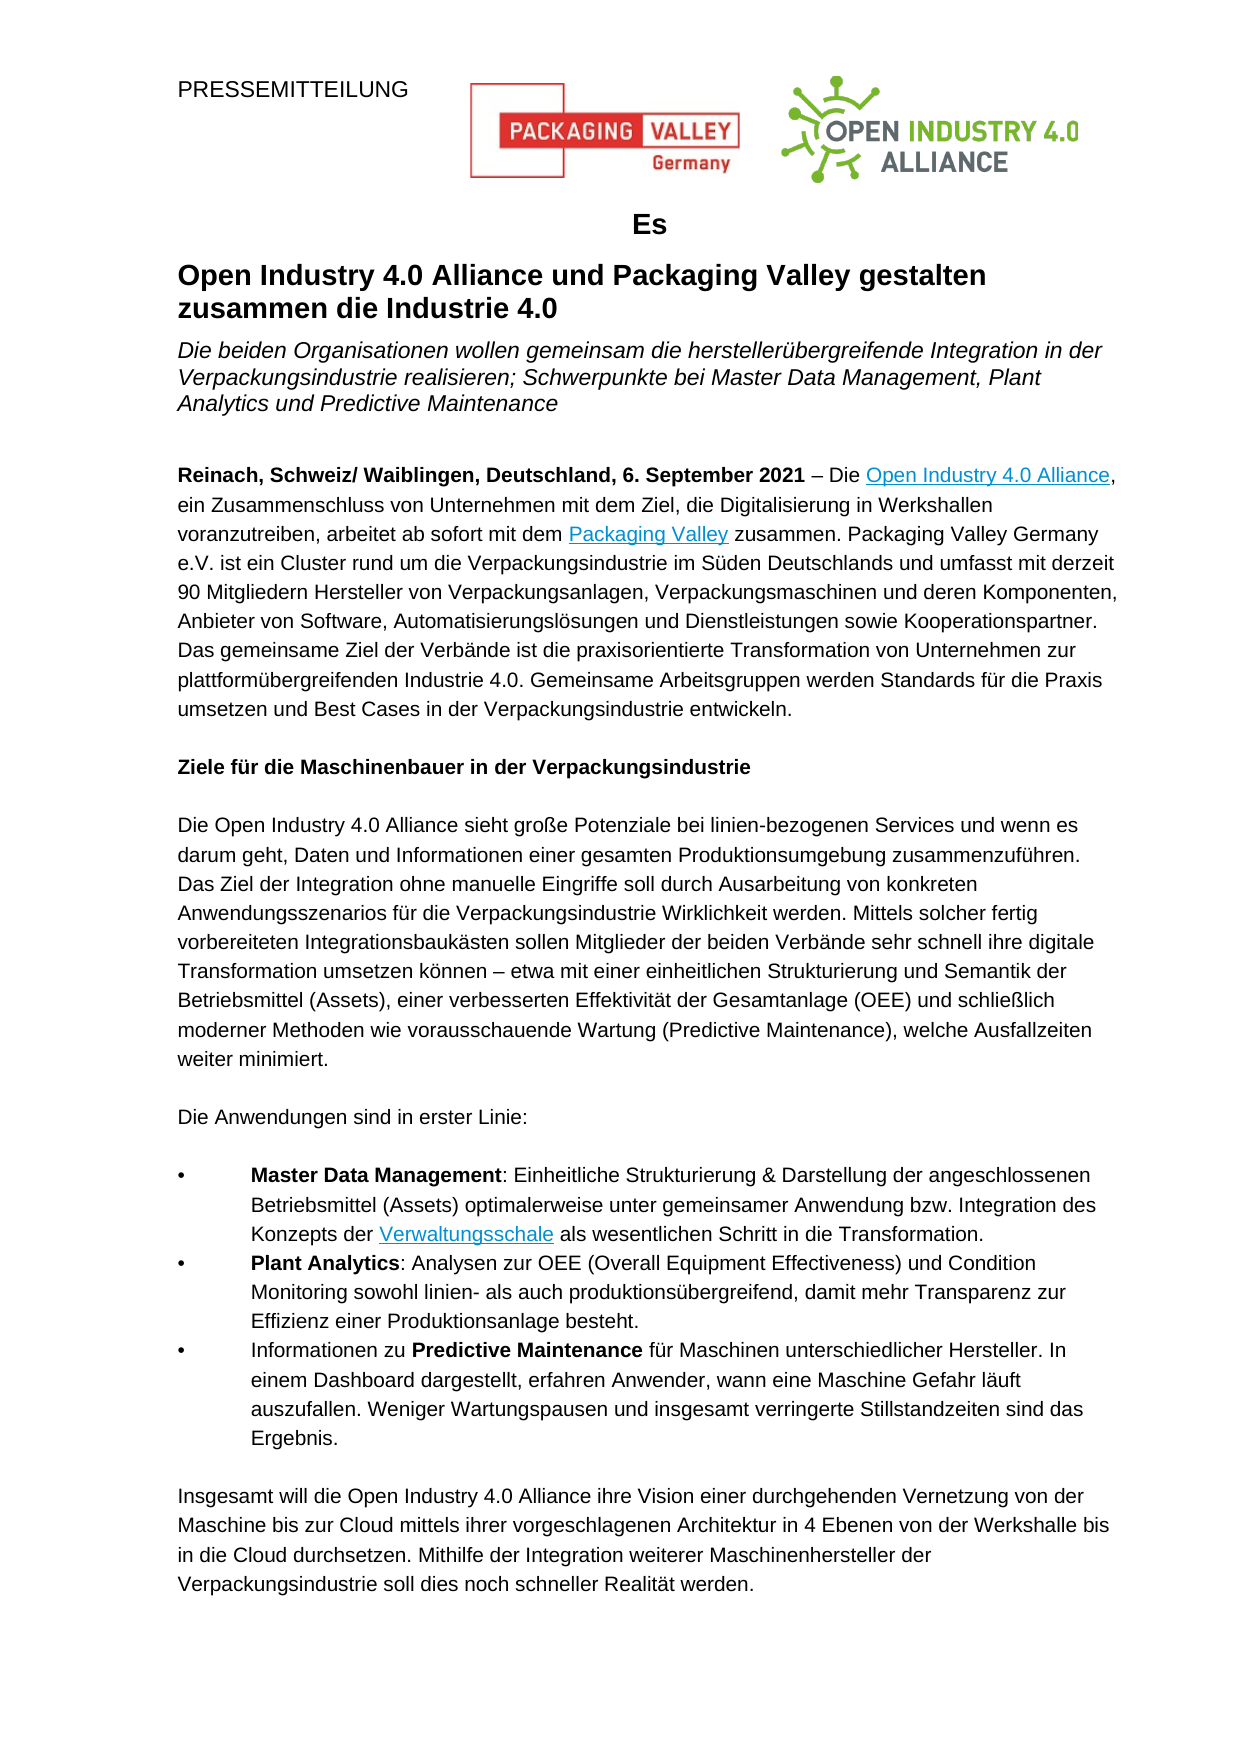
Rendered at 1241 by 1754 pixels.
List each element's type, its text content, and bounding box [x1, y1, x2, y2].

text Open Industry 4.0 Alliance und Packaging Valley gestalten zusammen die Industrie 4.0 [177, 258, 1122, 325]
text • Master Data Management: Einheitliche Strukturierung & Darstellung der angeschlossenen Betriebsmittel (Assets) optimalerweise unter gemeinsamer Anwendung bzw. Integration des Konzepts der Verwaltungsschale als wesentlichen Schritt in die Transformation. [177, 1158, 1122, 1246]
text Die beiden Organisationen wollen gemeinsam die herstellerübergreifende Integration in der Verpackungsindustrie realisieren; Schwerpunkte bei Master Data Management, Plant Analytics und Predictive Maintenance [177, 337, 1122, 416]
text Die Open Industry 4.0 Alliance sieht große Potenziale bei linien-bezogenen Services und wenn es darum geht, Daten und Informationen einer gesamten Produktionsumgebung zusammenzuführen. Das Ziel der Integration ohne manuelle Eingriffe soll durch Ausarbeitung von konkreten Anwendungsszenarios für die Verpackungsindustrie Wirklichkeit werden. Mittels solcher fertig vorbereiteten Integrationsbaukästen sollen Mitglieder der beiden Verbände sehr schnell ihre digitale Transformation umsetzen können – etwa mit einer einheitlichen Strukturierung und Semantik der Betriebsmittel (Assets), einer verbesserten Effektivität der Gesamtanlage (OEE) und schließlich moderner Methoden wie vorausschauende Wartung (Predictive Maintenance), welche Ausfallzeiten weiter minimiert. [177, 808, 1122, 1071]
picture [781, 76, 1078, 183]
picture [470, 83, 740, 178]
text Die Anwendungen sind in erster Linie: [177, 1100, 1122, 1129]
text Reinach, Schweiz/ Waiblingen, Deutschland, 6. September 2021 – Die Open Industry 4.0 Alliance, ein Zusammenschluss von Unternehmen mit dem Ziel, die Digitalisierung in Werkshallen voranzutreiben, arbeitet ab sofort mit dem Packaging Valley zusammen. Packaging Valley Germany e.V. ist ein Cluster rund um die Verpackungsindustrie im Süden Deutschlands und umfasst mit derzeit 90 Mitgliedern Hersteller von Verpackungsanlagen, Verpackungsmaschinen und deren Komponenten, Anbieter von Software, Automatisierungslösungen und Dienstleistungen sowie Kooperationspartner. Das gemeinsame Ziel der Verbände ist die praxisorientierte Transformation von Unternehmen zur plattformübergreifenden Industrie 4.0. Gemeinsame Arbeitsgruppen werden Standards für die Praxis umsetzen und Best Cases in der Verpackungsindustrie entwickeln. [177, 458, 1122, 721]
text Es [177, 207, 1122, 240]
text Insgesamt will die Open Industry 4.0 Alliance ihre Vision einer durchgehenden Vernetzung von der Maschine bis zur Cloud mittels ihrer vorgeschlagenen Architektur in 4 Ebenen von der Werkshalle bis in die Cloud durchsetzen. Mithilfe der Integration weiterer Maschinenhersteller der Verpackungsindustrie soll dies noch schneller Realität werden. [177, 1479, 1122, 1596]
text Ziele für die Maschinenbauer in der Verpackungsindustrie [177, 750, 1122, 779]
text • Informationen zu Predictive Maintenance für Maschinen unterschiedlicher Hersteller. In einem Dashboard dargestellt, erfahren Anwender, wann eine Maschine Gefahr läuft auszufallen. Weniger Wartungspausen und insgesamt verringerte Stillstandzeiten sind das Ergebnis. [177, 1333, 1122, 1450]
text • Plant Analytics: Analysen zur OEE (Overall Equipment Effectiveness) und Condition Monitoring sowohl linien- als auch produktionsübergreifend, damit mehr Transparenz zur Effizienz einer Produktionsanlage besteht. [177, 1246, 1122, 1333]
